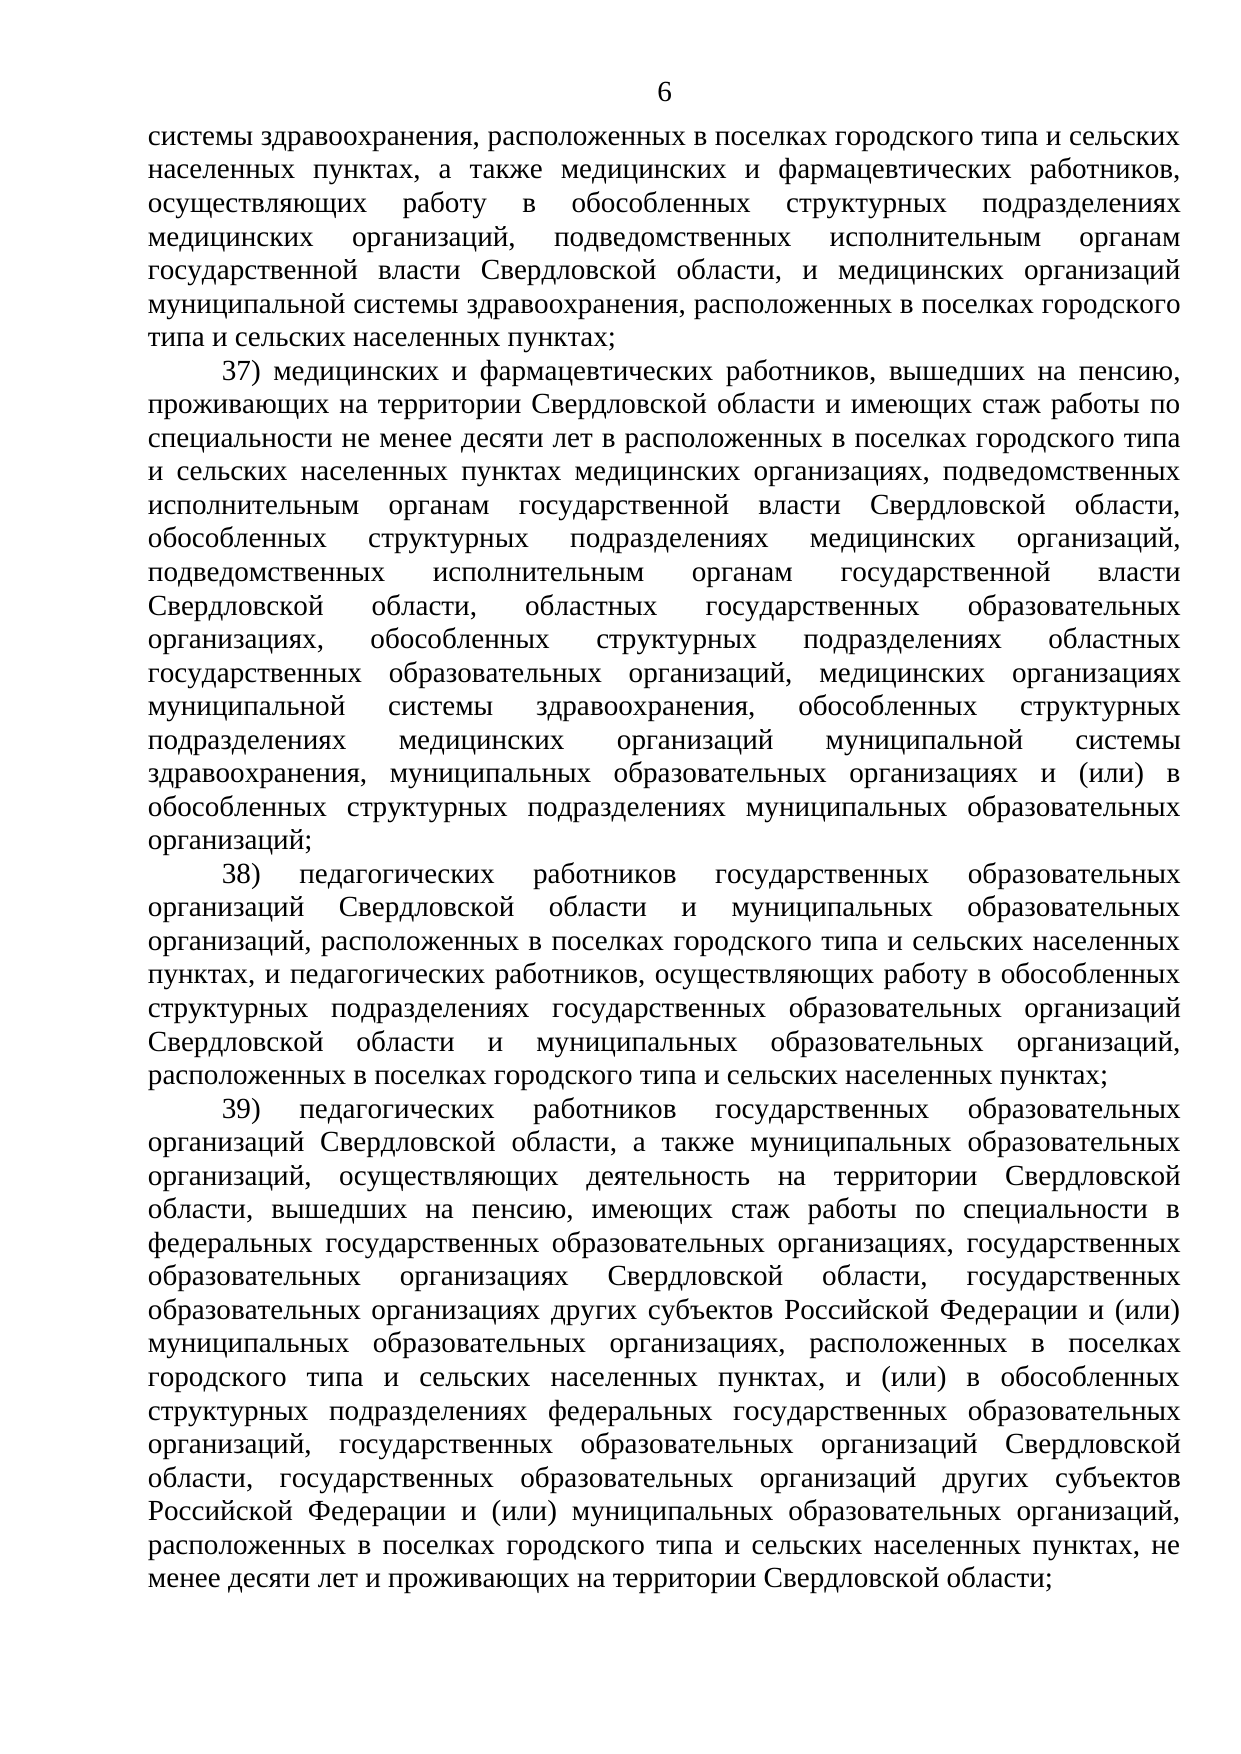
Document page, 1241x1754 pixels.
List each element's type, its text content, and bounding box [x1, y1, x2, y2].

text 37) медицинских и фармацевтических работников, вышедших на пенсию, проживающих на территории Свердловской области и имеющих стаж работы по специальности не менее десяти лет в расположенных в поселках городского типа и сельских населенных пунктах медицинских организациях, подведомственных исполнительным органам государственной власти Свердловской области, обособленных структурных подразделениях медицинских организаций, подведомственных исполнительным органам государственной власти Свердловской области, областных государственных образовательных организациях, обособленных структурных подразделениях областных государственных образовательных организаций, медицинских организациях муниципальной системы здравоохранения, обособленных структурных подразделениях медицинских организаций муниципальной системы здравоохранения, муниципальных образовательных организациях и (или) в обособленных структурных подразделениях муниципальных образовательных организаций; [148, 353, 1181, 856]
text 39) педагогических работников государственных образовательных организаций Свердловской области, а также муниципальных образовательных организаций, осуществляющих деятельность на территории Свердловской области, вышедших на пенсию, имеющих стаж работы по специальности в федеральных государственных образовательных организациях, государственных образовательных организациях Свердловской области, государственных образовательных организациях других субъектов Российской Федерации и (или) муниципальных образовательных организациях, расположенных в поселках городского типа и сельских населенных пунктах, и (или) в обособленных структурных подразделениях федеральных государственных образовательных организаций, государственных образовательных организаций Свердловской области, государственных образовательных организаций других субъектов Российской Федерации и (или) муниципальных образовательных организаций, расположенных в поселках городского типа и сельских населенных пунктах, не менее десяти лет и проживающих на территории Свердловской области; [148, 1091, 1181, 1594]
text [148, 118, 1181, 353]
text 38) педагогических работников государственных образовательных организаций Свердловской области и муниципальных образовательных организаций, расположенных в поселках городского типа и сельских населенных пунктах, и педагогических работников, осуществляющих работу в обособленных структурных подразделениях государственных образовательных организаций Свердловской области и муниципальных образовательных организаций, расположенных в поселках городского типа и сельских населенных пунктах; [148, 856, 1181, 1091]
